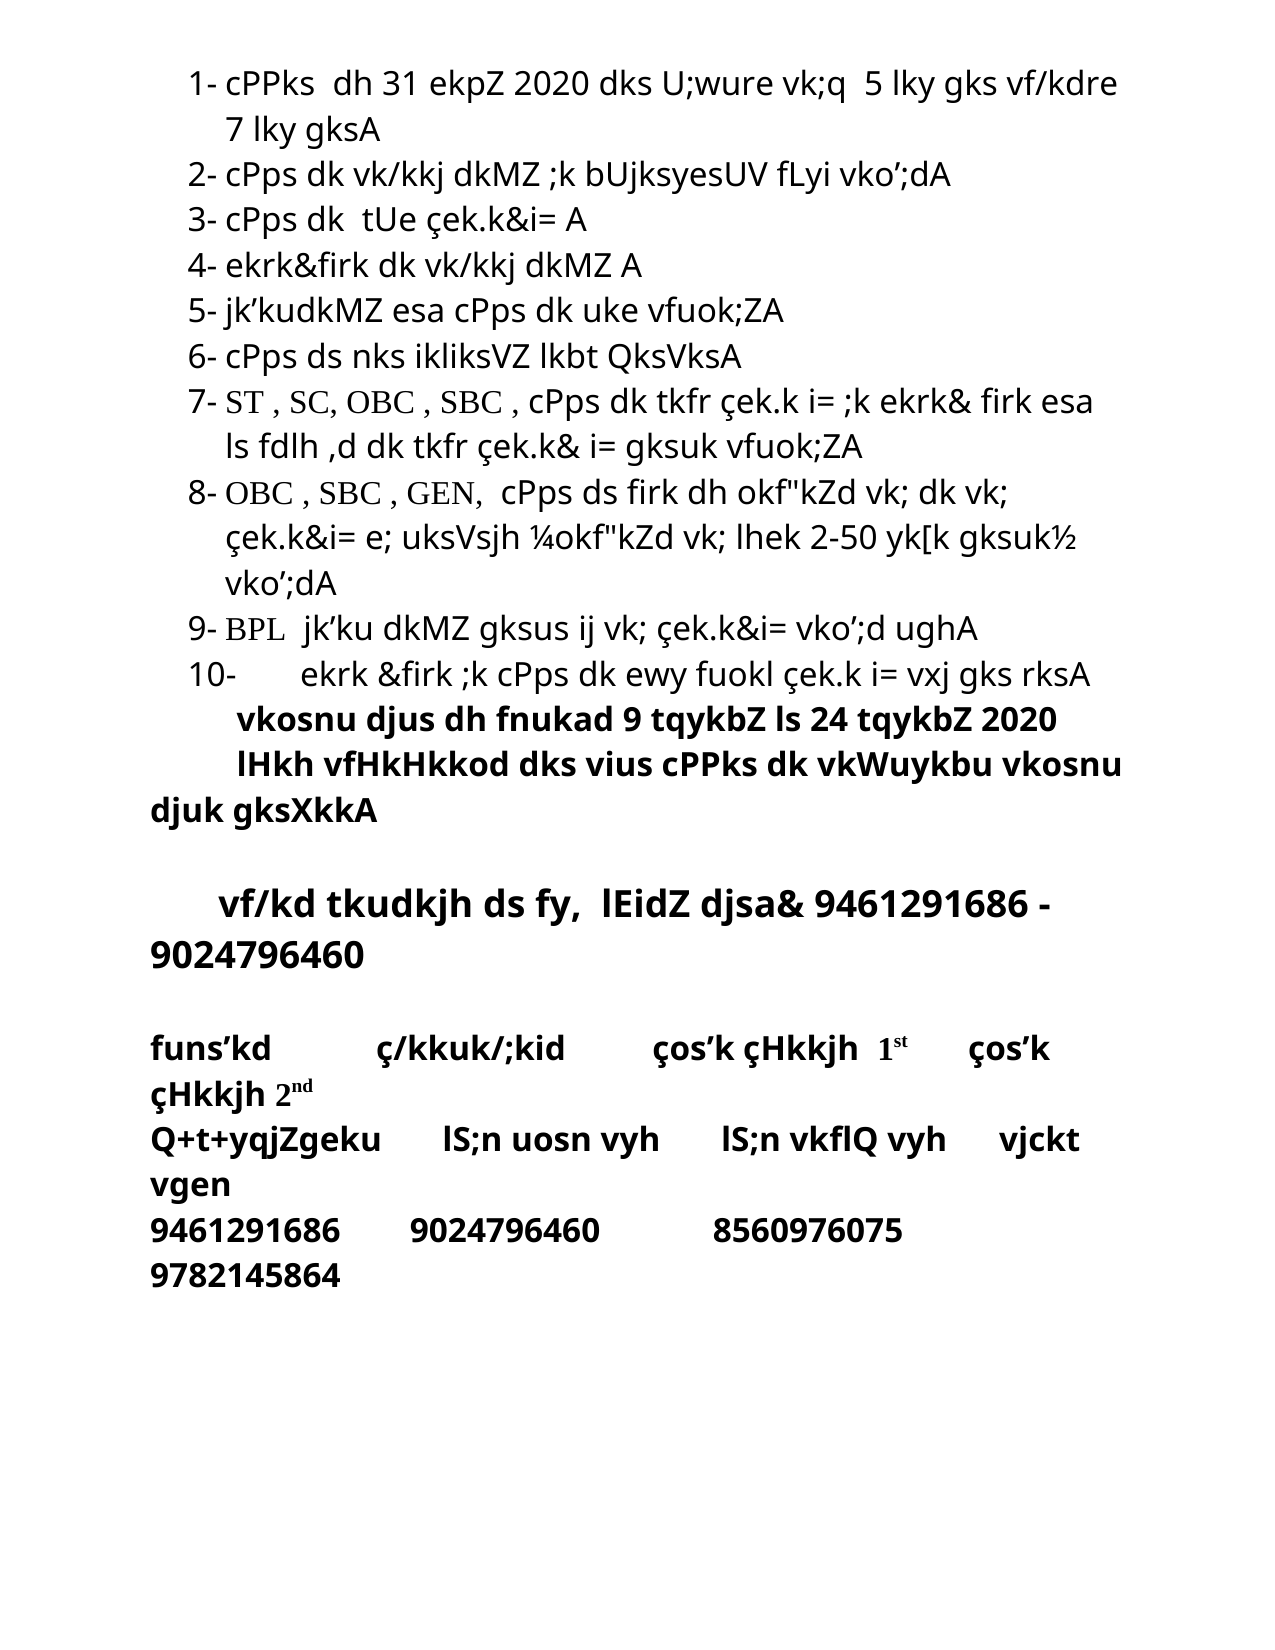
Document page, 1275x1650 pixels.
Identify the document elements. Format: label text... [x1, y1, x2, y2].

list ekrk &firk ;k cPps dk ewy fuokl çek.k i= vxj gks rksA [187, 650, 1125, 696]
text 9461291686 9024796460 8560976075 9782145864 [150, 1207, 1125, 1297]
list cPPks dh 31 ekpZ 2020 dks U;wure vk;q 5 lky gks vf/kdre 7 lky gksA [187, 60, 1125, 151]
list ST , SC, OBC , SBC , cPps dk tkfr çek.k i= ;k ekrk& firk esa ls fdlh ,d dk tkfr çek.k& i= gksuk vfuok;ZA [187, 378, 1125, 469]
list ekrk&firk dk vk/kkj dkMZ A [187, 242, 1125, 287]
text vf/kd tkudkjh ds fy, lEidZ djsa& 9461291686 - 9024796460 [150, 877, 1125, 979]
text funs’kd ç/kkuk/;kid ços’k çHkkjh 1st ços’k çHkkjh 2nd [150, 1025, 1125, 1116]
list BPL jk’ku dkMZ gksus ij vk; çek.k&i= vko’;d ughA [187, 605, 1125, 650]
list cPps dk vk/kkj dkMZ ;k bUjksyesUV fLyi vko’;dA [187, 151, 1125, 196]
text lHkh vfHkHkkod dks vius cPPks dk vkWuykbu vkosnu djuk gksXkkA [150, 741, 1125, 832]
list jk’kudkMZ esa cPps dk uke vfuok;ZA [187, 287, 1125, 332]
text Q+t+yqjZgeku lS;n uosn vyh lS;n vkflQ vyh vjckt vgen [150, 1116, 1125, 1207]
text vkosnu djus dh fnukad 9 tqykbZ ls 24 tqykbZ 2020 [150, 696, 1125, 741]
list cPps dk tUe çek.k&i= A [187, 196, 1125, 242]
list OBC , SBC , GEN, cPps ds firk dh okf"kZd vk; dk vk; çek.k&i= e; uksVsjh ¼okf"kZd vk; lhek 2-50 yk[k gksuk½ vko’;dA [187, 469, 1125, 605]
list cPps ds nks ikliksVZ lkbt QksVksA [187, 332, 1125, 378]
